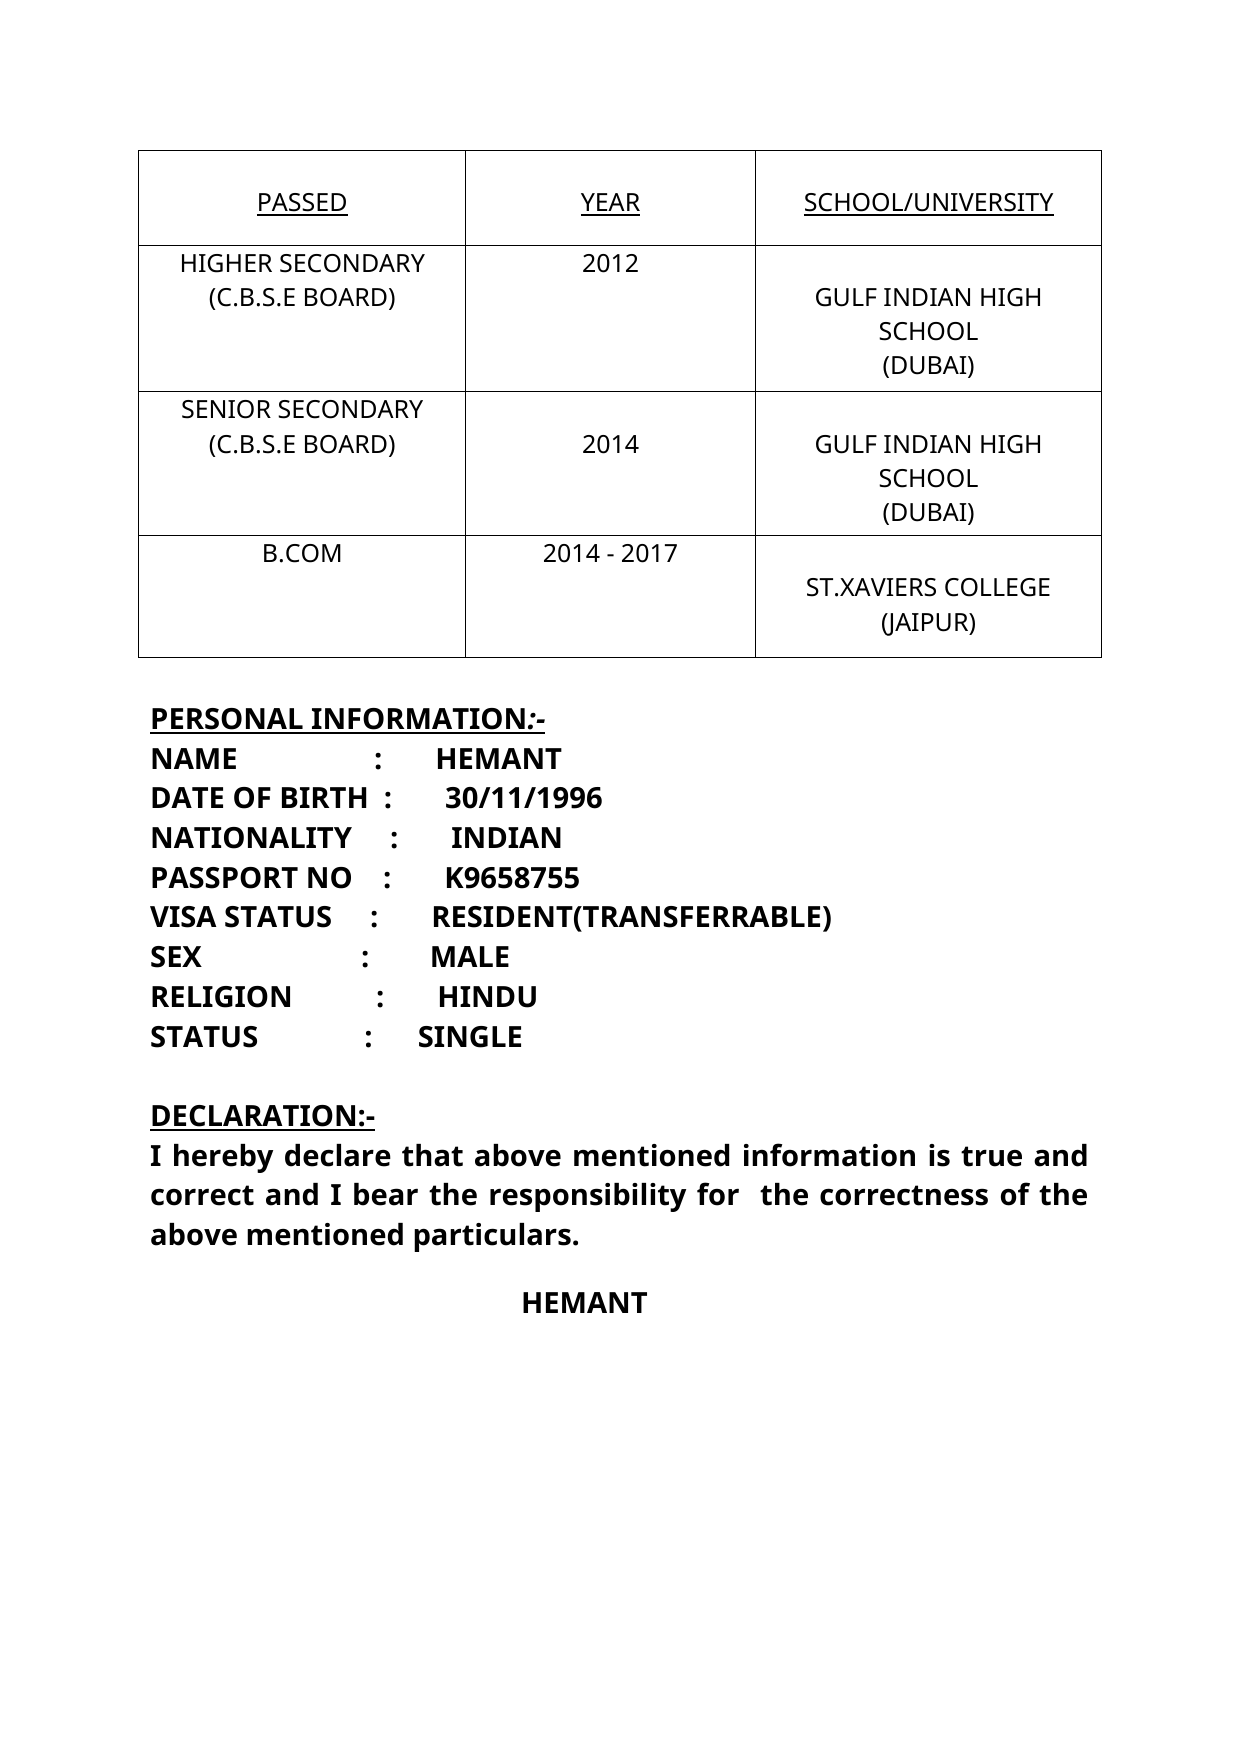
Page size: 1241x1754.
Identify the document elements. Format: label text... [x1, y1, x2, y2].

table_cell GULF INDIAN HIGH SCHOOL (DUBAI) [756, 392, 1101, 535]
text SEX : MALE [150, 936, 1090, 976]
table_cell 2014 [466, 392, 755, 535]
text PERSONAL INFORMATION:- [150, 698, 1090, 738]
text HEMANT [150, 1282, 1090, 1322]
text DECLARATION:- [150, 1095, 1090, 1135]
text PASSPORT NO : K9658755 [150, 857, 1090, 897]
table_cell HIGHER SECONDARY (C.B.S.E BOARD) [139, 246, 465, 391]
table_cell SENIOR SECONDARY (C.B.S.E BOARD) [139, 392, 465, 535]
table_header PASSED [139, 151, 465, 244]
text RELIGION : HINDU [150, 976, 1090, 1016]
table_cell 2012 [466, 246, 755, 391]
text I hereby declare that above mentioned information is true and correct and I bear the responsibility for the correctness of the above mentioned particulars. [150, 1135, 1090, 1254]
table_cell ST.XAVIERS COLLEGE (JAIPUR) [756, 536, 1101, 657]
table_header SCHOOL/UNIVERSITY [756, 151, 1101, 244]
table_cell B.COM [139, 536, 465, 657]
text NAME : HEMANT [150, 738, 1090, 778]
text NATIONALITY : INDIAN [150, 817, 1090, 857]
table_cell 2014 - 2017 [466, 536, 755, 657]
table_header YEAR [466, 151, 755, 244]
text STATUS : SINGLE [150, 1016, 1090, 1056]
text VISA STATUS : RESIDENT(TRANSFERRABLE) [150, 897, 1090, 936]
table_cell GULF INDIAN HIGH SCHOOL (DUBAI) [756, 246, 1101, 391]
text DATE OF BIRTH : 30/11/1996 [150, 778, 1090, 817]
